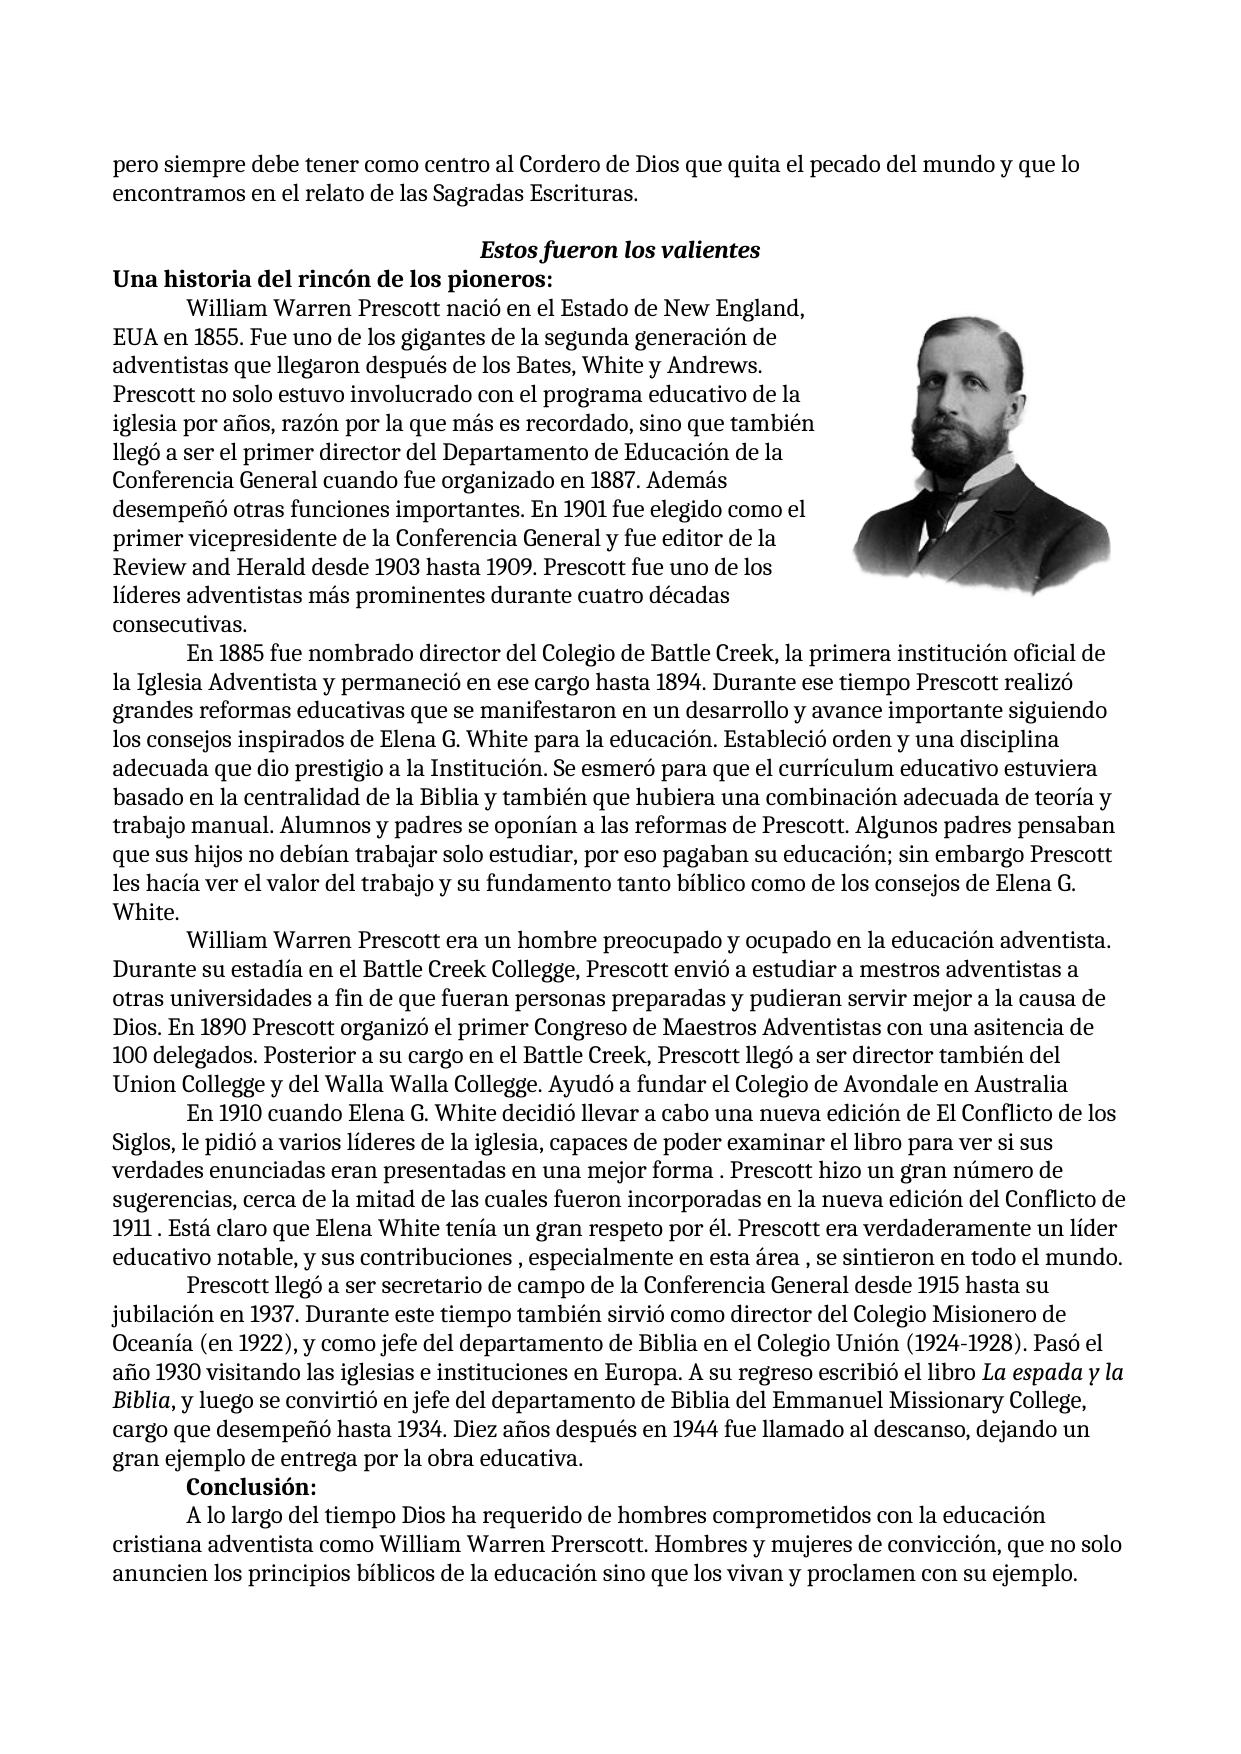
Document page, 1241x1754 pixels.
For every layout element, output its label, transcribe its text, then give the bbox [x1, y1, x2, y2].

text Una historia del rincón de los pioneros: [112, 265, 1128, 294]
text Prescott llegó a ser secretario de campo de la Conferencia General desde 1915 hasta su jubilación en 1937. Durante este tiempo también sirvió como director del Colegio Misionero de Oceanía (en 1922), y como jefe del departamento de Biblia en el Colegio Unión (1924-1928). Pasó el año 1930 visitando las iglesias e instituciones en Europa. A su regreso escribió el libro La espada y la Biblia, y luego se convirtió en jefe del departamento de Biblia del Emmanuel Missionary College, cargo que desempeñó hasta 1934. Diez años después en 1944 fue llamado al descanso, dejando un gran ejemplo de entrega por la obra educativa. [112, 1271, 1128, 1472]
text Estos fueron los valientes [112, 236, 1128, 265]
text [112, 1501, 1128, 1587]
text William Warren Prescott era un hombre preocupado y ocupado en la educación adventista. Durante su estadía en el Battle Creek Collegge, Prescott envió a estudiar a mestros adventistas a otras universidades a fin de que fueran personas preparadas y pudieran servir mejor a la causa de Dios. En 1890 Prescott organizó el primer Congreso de Maestros Adventistas con una asitencia de 100 delegados. Posterior a su cargo en el Battle Creek, Prescott llegó a ser director también del Union Collegge y del Walla Walla Collegge. Ayudó a fundar el Colegio de Avondale en Australia [112, 926, 1128, 1099]
text En 1885 fue nombrado director del Colegio de Battle Creek, la primera institución oficial de la Iglesia Adventista y permaneció en ese cargo hasta 1894. Durante ese tiempo Prescott realizó grandes reformas educativas que se manifestaron en un desarrollo y avance importante siguiendo los consejos inspirados de Elena G. White para la educación. Estableció orden y una disciplina adecuada que dio prestigio a la Institución. Se esmeró para que el currículum educativo estuviera basado en la centralidad de la Biblia y también que hubiera una combinación adecuada de teoría y trabajo manual. Alumnos y padres se oponían a las reformas de Prescott. Algunos padres pensaban que sus hijos no debían trabajar solo estudiar, por eso pagaban su educación; sin embargo Prescott les hacía ver el valor del trabajo y su fundamento tanto bíblico como de los consejos de Elena G. White. [112, 639, 1128, 926]
text Conclusión: [112, 1472, 1128, 1501]
picture [843, 298, 1122, 599]
text William Warren Prescott nació en el Estado de New England, EUA en 1855. Fue uno de los gigantes de la segunda generación de adventistas que llegaron después de los Bates, White y Andrews. Prescott no solo estuvo involucrado con el programa educativo de la iglesia por años, razón por la que más es recordado, sino que también llegó a ser el primer director del Departamento de Educación de la Conferencia General cuando fue organizado en 1887. Además desempeñó otras funciones importantes. En 1901 fue elegido como el primer vicepresidente de la Conferencia General y fue editor de la Review and Herald desde 1903 hasta 1909. Prescott fue uno de los líderes adventistas más prominentes durante cuatro décadas consecutivas. [112, 294, 1128, 639]
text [112, 150, 1128, 207]
text En 1910 cuando Elena G. White decidió llevar a cabo una nueva edición de El Conflicto de los Siglos, le pidió a varios líderes de la iglesia, capaces de poder examinar el libro para ver si sus verdades enunciadas eran presentadas en una mejor forma . Prescott hizo un gran número de sugerencias, cerca de la mitad de las cuales fueron incorporadas en la nueva edición del Conflicto de 1911 . Está claro que Elena White tenía un gran respeto por él. Prescott era verdaderamente un líder educativo notable, y sus contribuciones , especialmente en esta área , se sintieron en todo el mundo. [112, 1099, 1128, 1271]
